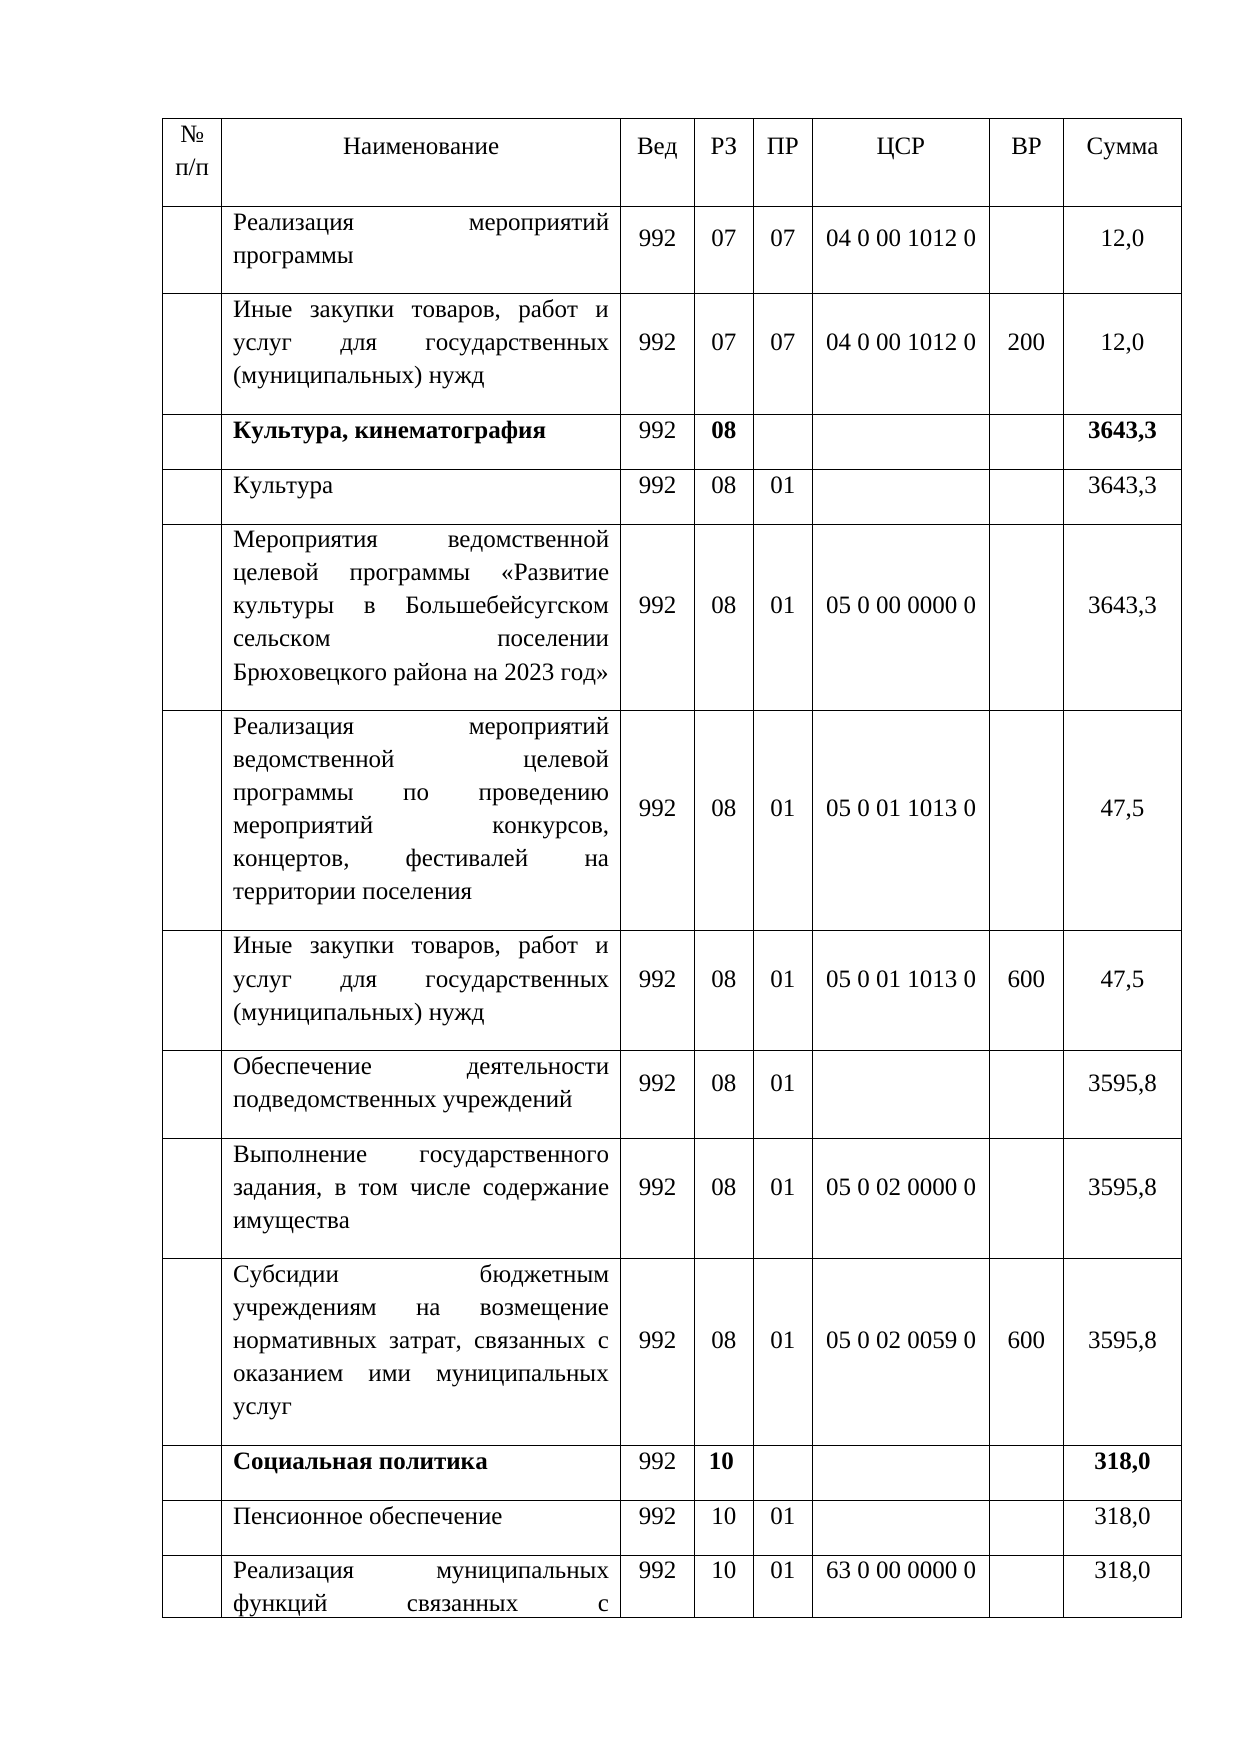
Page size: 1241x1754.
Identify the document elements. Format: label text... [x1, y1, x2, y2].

table_cell [990, 1446, 1063, 1499]
table_cell [813, 415, 989, 468]
table_cell 04 0 00 1012 0 [813, 207, 989, 293]
table_cell [163, 1139, 221, 1258]
table_cell 992 [621, 207, 694, 293]
table_cell [813, 1051, 989, 1138]
table_cell [990, 1501, 1063, 1554]
table_cell 01 [754, 525, 812, 710]
table_cell 12,0 [1064, 294, 1181, 414]
table_cell Социальная политика [222, 1446, 620, 1499]
table_cell 07 [695, 294, 753, 414]
table_cell [163, 931, 221, 1050]
table_cell 3595,8 [1064, 1259, 1181, 1445]
table_cell 08 [695, 415, 753, 468]
table_cell 3643,3 [1064, 470, 1181, 523]
table_cell [990, 1556, 1063, 1617]
table_header № п/п [163, 119, 221, 206]
table_cell 05 0 02 0000 0 [813, 1139, 989, 1258]
table_cell 992 [621, 711, 694, 929]
table_cell [163, 711, 221, 929]
table_cell 3595,8 [1064, 1139, 1181, 1258]
table_header ВР [990, 119, 1063, 206]
table_cell 992 [621, 525, 694, 710]
table_cell Реализация мероприятий ведомственной целевой программы по проведению мероприятий конкурсов, концертов, фестивалей на территории поселения [222, 711, 620, 929]
table_cell 01 [754, 1259, 812, 1445]
table_cell 08 [695, 1259, 753, 1445]
table_cell 600 [990, 1259, 1063, 1445]
table_cell 10 [695, 1446, 753, 1499]
table_cell [813, 470, 989, 523]
table_cell 10 [695, 1556, 753, 1617]
table_cell [990, 525, 1063, 710]
table_cell Культура, кинематография [222, 415, 620, 468]
table_header ЦСР [813, 119, 989, 206]
table_cell 200 [990, 294, 1063, 414]
table_cell [813, 1446, 989, 1499]
table_cell 01 [754, 1051, 812, 1138]
table_cell 05 0 01 1013 0 [813, 931, 989, 1050]
table_cell Выполнение государственного задания, в том числе содержание имущества [222, 1139, 620, 1258]
table_cell [990, 1139, 1063, 1258]
table_cell 08 [695, 470, 753, 523]
table_cell 01 [754, 1139, 812, 1258]
table_cell Реализация мероприятий программы [222, 207, 620, 293]
table_cell [990, 470, 1063, 523]
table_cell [222, 1556, 620, 1617]
table_cell [754, 415, 812, 468]
table_cell [813, 1501, 989, 1554]
table_cell 992 [621, 470, 694, 523]
table_cell [163, 1556, 221, 1617]
table_cell 08 [695, 525, 753, 710]
table_cell Иные закупки товаров, работ и услуг для государственных (муниципальных) нужд [222, 931, 620, 1050]
table_cell 05 0 00 0000 0 [813, 525, 989, 710]
table_cell 01 [754, 470, 812, 523]
table_cell 01 [754, 1501, 812, 1554]
table_cell 992 [621, 931, 694, 1050]
table_cell [990, 415, 1063, 468]
table_cell 05 0 02 0059 0 [813, 1259, 989, 1445]
table_cell [163, 470, 221, 523]
table_cell 08 [695, 1051, 753, 1138]
table_cell 992 [621, 1501, 694, 1554]
table_cell 07 [695, 207, 753, 293]
table_cell [163, 207, 221, 293]
table_header РЗ [695, 119, 753, 206]
table_cell [163, 294, 221, 414]
table_cell 992 [621, 1051, 694, 1138]
table_cell 07 [754, 294, 812, 414]
table_header Вед [621, 119, 694, 206]
table_cell Субсидии бюджетным учреждениям на возмещение нормативных затрат, связанных с оказанием ими муниципальных услуг [222, 1259, 620, 1445]
table_cell [990, 711, 1063, 929]
table_cell 05 0 01 1013 0 [813, 711, 989, 929]
table_cell Культура [222, 470, 620, 523]
table_cell 01 [754, 1556, 812, 1617]
table_cell 08 [695, 711, 753, 929]
table_cell 10 [695, 1501, 753, 1554]
table_cell Мероприятия ведомственной целевой программы «Развитие культуры в Большебейсугском сельском поселении Брюховецкого района на 2023 год» [222, 525, 620, 710]
table_cell 992 [621, 415, 694, 468]
table_cell 47,5 [1064, 931, 1181, 1050]
table_cell [163, 1051, 221, 1138]
table_cell 992 [621, 1139, 694, 1258]
table_cell 318,0 [1064, 1501, 1181, 1554]
table_cell 992 [621, 1556, 694, 1617]
table_header Сумма [1064, 119, 1181, 206]
table_cell 3643,3 [1064, 525, 1181, 710]
table_cell 01 [754, 711, 812, 929]
table_cell 992 [621, 1259, 694, 1445]
table_cell Обеспечение деятельности подведомственных учреждений [222, 1051, 620, 1138]
table_cell 07 [754, 207, 812, 293]
table_cell [990, 207, 1063, 293]
table_cell [754, 1446, 812, 1499]
table_cell 12,0 [1064, 207, 1181, 293]
table_cell [163, 1259, 221, 1445]
table_cell [163, 415, 221, 468]
table_cell [163, 1446, 221, 1499]
table_cell 47,5 [1064, 711, 1181, 929]
table_cell [163, 525, 221, 710]
table_cell 992 [621, 294, 694, 414]
table_cell [990, 1051, 1063, 1138]
table_cell 3595,8 [1064, 1051, 1181, 1138]
table_cell 08 [695, 931, 753, 1050]
table_cell 08 [695, 1139, 753, 1258]
table_cell 63 0 00 0000 0 [813, 1556, 989, 1617]
table_cell Иные закупки товаров, работ и услуг для государственных (муниципальных) нужд [222, 294, 620, 414]
table_cell 318,0 [1064, 1556, 1181, 1617]
table_cell 01 [754, 931, 812, 1050]
table_cell Пенсионное обеспечение [222, 1501, 620, 1554]
table_cell 318,0 [1064, 1446, 1181, 1499]
table_cell 992 [621, 1446, 694, 1499]
table_cell 3643,3 [1064, 415, 1181, 468]
table_header Наименование [222, 119, 620, 206]
table_header ПР [754, 119, 812, 206]
table_cell 600 [990, 931, 1063, 1050]
table_cell [163, 1501, 221, 1554]
table_cell 04 0 00 1012 0 [813, 294, 989, 414]
